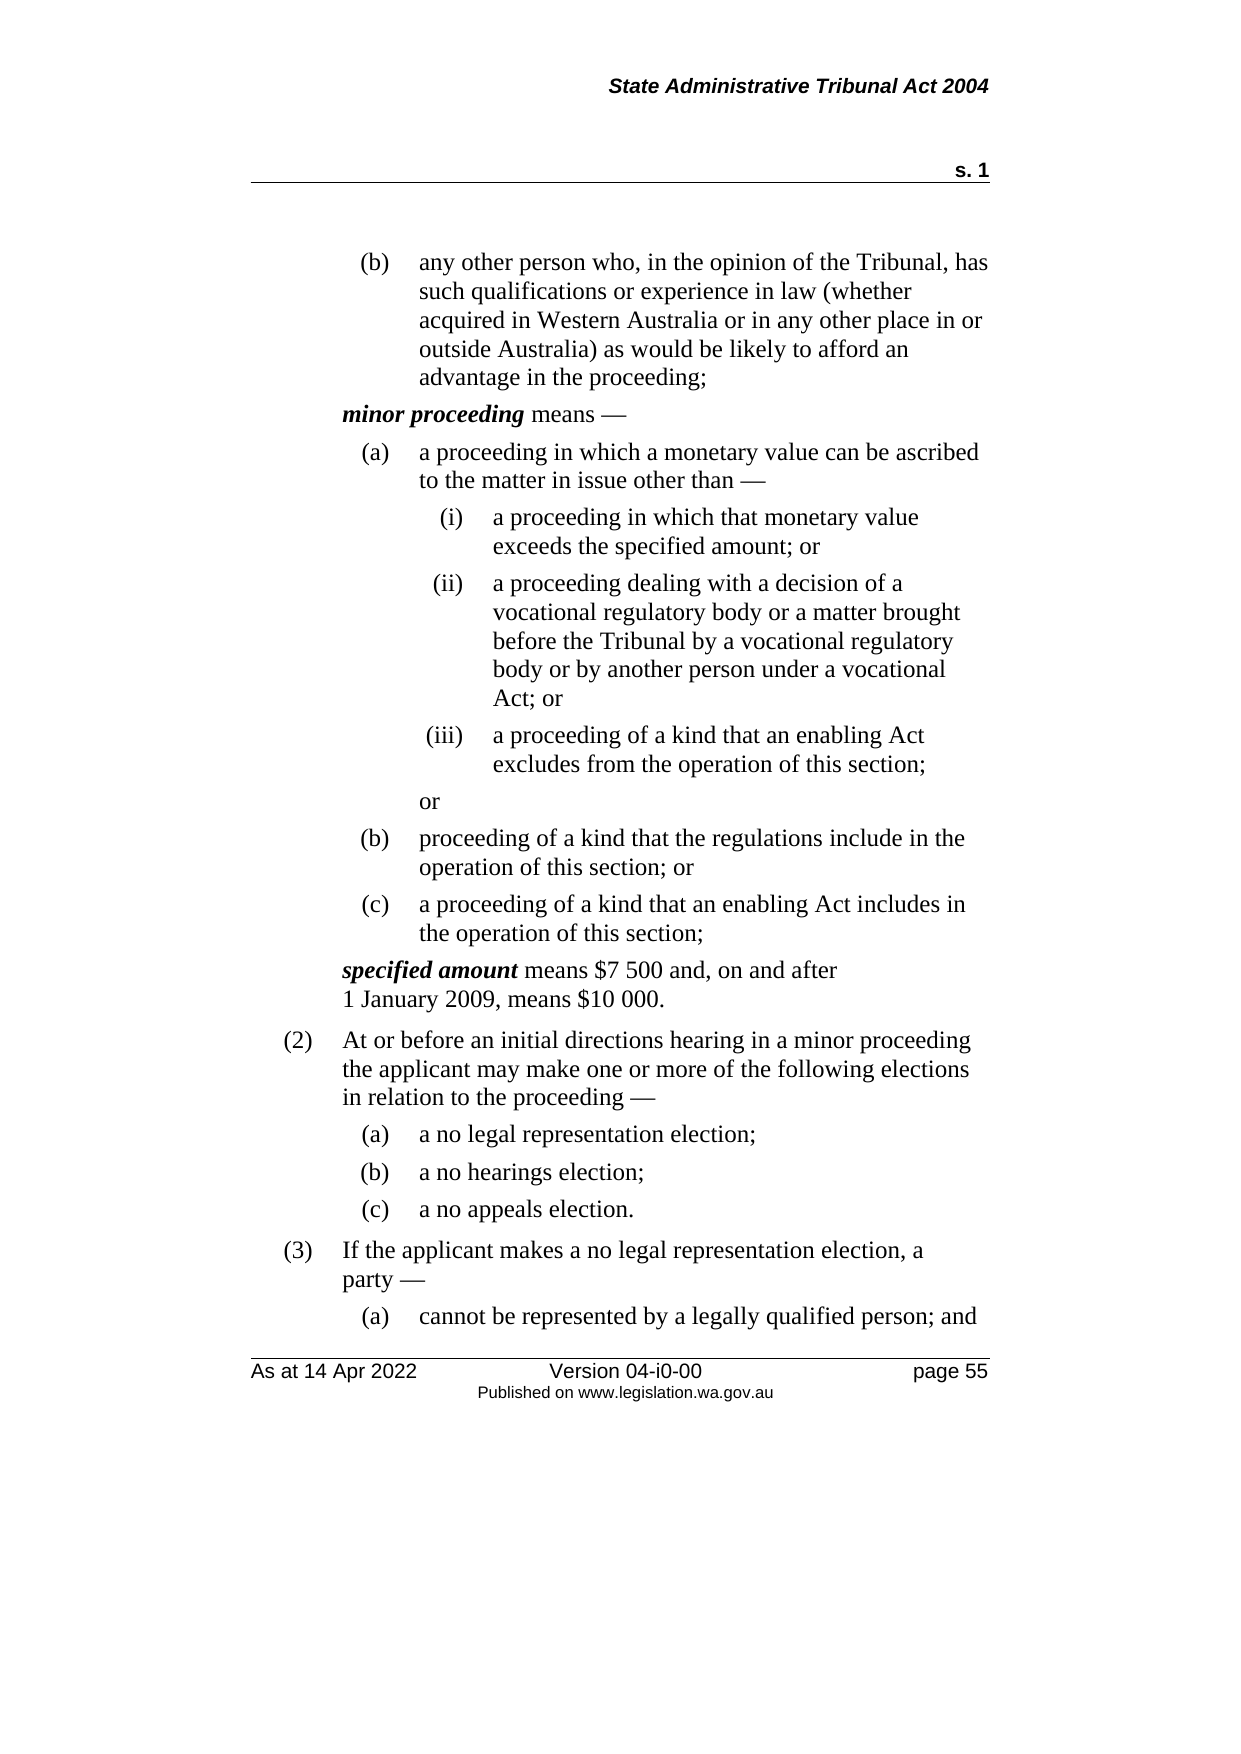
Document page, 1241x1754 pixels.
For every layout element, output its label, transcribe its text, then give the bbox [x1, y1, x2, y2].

text (i) a proceeding in which that monetary value exceeds the specified amount; or [251, 502, 990, 560]
text (a) a proceeding in which a monetary value can be ascribed to the matter in issue other than — [251, 437, 990, 494]
text (c) a no appeals election. [251, 1194, 990, 1222]
text (b) any other person who, in the opinion of the Tribunal, has such qualifications or experience in law (whether acquired in Western Australia or in any other place in or outside Australia) as would be likely to afford an advantage in the proceeding; [251, 247, 990, 391]
text (c) a proceeding of a kind that an enabling Act includes in the operation of this section; [251, 889, 990, 947]
text (b) a no hearings election; [251, 1157, 990, 1185]
text (ii) a proceeding dealing with a decision of a vocational regulatory body or a matter brought before the Tribunal by a vocational regulatory body or by another person under a vocational Act; or [251, 568, 990, 712]
text minor proceeding means — [251, 399, 990, 428]
text (b) proceeding of a kind that the regulations include in the operation of this section; or [251, 823, 990, 881]
text (a) a no legal representation election; [251, 1119, 990, 1148]
text (3) If the applicant makes a no legal representation election, a party — [251, 1235, 990, 1292]
text or [251, 786, 990, 815]
text (a) cannot be represented by a legally qualified person; and [251, 1301, 990, 1329]
text (iii) a proceeding of a kind that an enabling Act excludes from the operation of this section; [251, 720, 990, 778]
text (2) At or before an initial directions hearing in a minor proceeding the applicant may make one or more of the following elections in relation to the proceeding — [251, 1025, 990, 1111]
text specified amount means $7 500 and, on and after 1 January 2009, means $10 000. [251, 955, 990, 1012]
